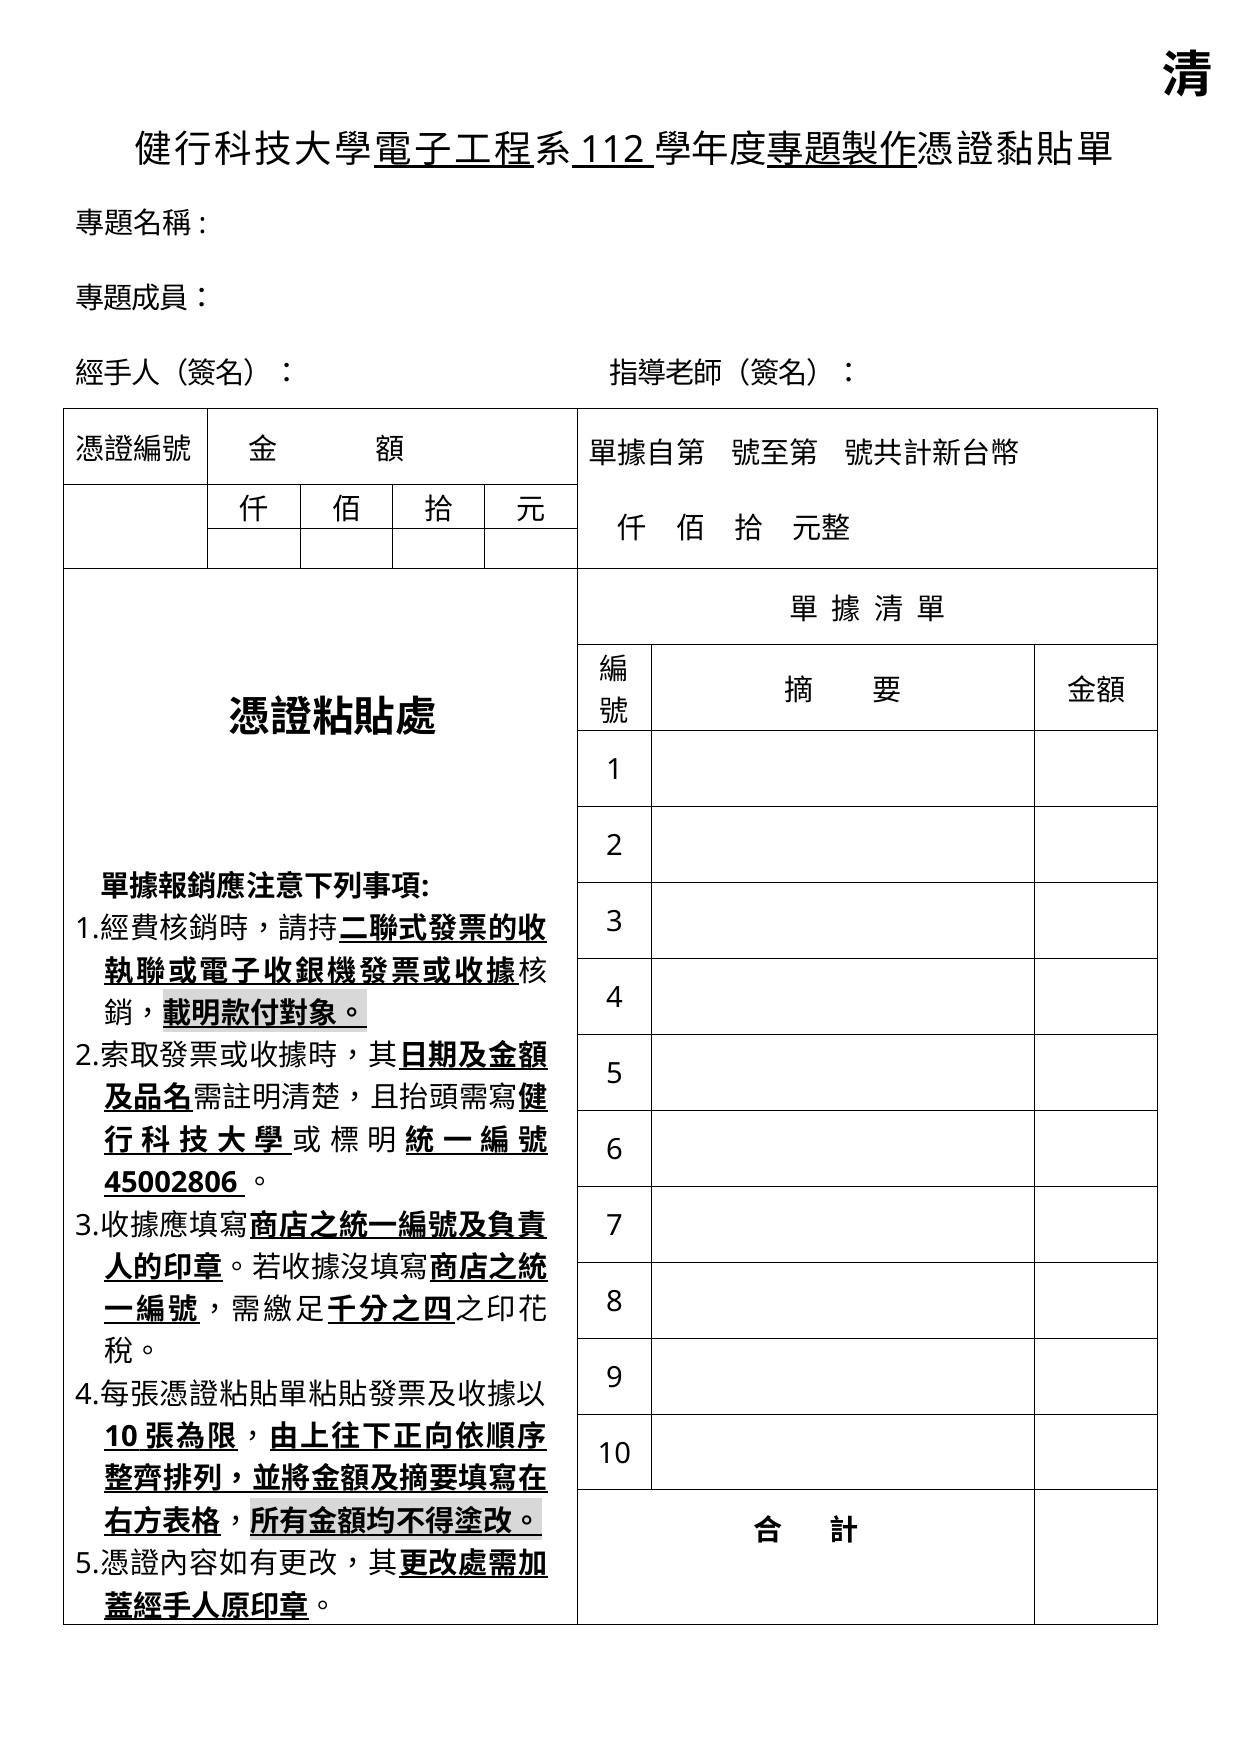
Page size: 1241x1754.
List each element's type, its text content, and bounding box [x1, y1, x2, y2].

table_cell [1035, 1490, 1157, 1624]
table_cell 元 [485, 485, 577, 528]
table_cell [652, 1263, 1034, 1337]
table_cell [1035, 731, 1157, 806]
table_cell 金額 [1035, 645, 1157, 730]
table_cell 憑證粘貼處 單據報銷應注意下列事項: 1.經費核銷時，請持二聯式發票的收執聯或電子收銀機發票或收據核銷，載明款付對象。 2.索取發票或收據時，其日期及金額及品名需註明清楚，且抬頭需寫健行科技大學或標明統一編號45002806 。 3.收據應填寫商店之統一編號及負責人的印章。若收據沒填寫商店之統一編號，需繳足千分之四之印花稅。 4.每張憑證粘貼單粘貼發票及收據以10張為限，由上往下正向依順序整齊排列，並將金額及摘要填寫在右方表格，所有金額均不得塗改。 5.憑證內容如有更改，其更改處需加蓋經手人原印章。 [64, 569, 577, 1624]
table_cell [1035, 883, 1157, 958]
table_cell 4 [578, 959, 651, 1034]
table_cell [1035, 1187, 1157, 1262]
table_cell 7 [578, 1187, 651, 1262]
table_cell [208, 529, 300, 568]
table_header 單據自第 號至第 號共計新台幣 仟 佰 拾 元整 [578, 409, 1157, 568]
table_cell [652, 959, 1034, 1034]
table_cell 摘 要 [652, 645, 1034, 730]
table_cell 10 [578, 1415, 651, 1489]
table_cell [1035, 1263, 1157, 1337]
table_cell [485, 529, 577, 568]
table_cell 8 [578, 1263, 651, 1337]
table_cell 6 [578, 1111, 651, 1186]
text 專題名稱 : [75, 183, 1162, 258]
table_cell [652, 1035, 1034, 1110]
table_cell 佰 [301, 485, 392, 528]
table_cell 5 [578, 1035, 651, 1110]
table_cell 1 [578, 731, 651, 806]
table_cell [1035, 1339, 1157, 1413]
table_cell 仟 [208, 485, 300, 528]
table_cell 單 據 清 單 [578, 569, 1157, 644]
table_cell [652, 883, 1034, 958]
table_cell [1035, 1111, 1157, 1186]
text 專題成員： [75, 258, 1162, 333]
text 清 健行科技大學電子工程系 112 學年度專題製作憑證黏貼單 [75, 33, 1162, 183]
table_cell [652, 1187, 1034, 1262]
table_header 憑證編號 [64, 409, 207, 484]
table_cell [64, 485, 207, 568]
table_cell [301, 529, 392, 568]
table_cell 2 [578, 807, 651, 882]
table_cell [652, 1339, 1034, 1413]
table_cell [1035, 959, 1157, 1034]
table_cell [652, 1111, 1034, 1186]
table_cell [1035, 1035, 1157, 1110]
table_cell [1035, 1415, 1157, 1489]
table_cell [652, 1415, 1034, 1489]
table_cell [393, 529, 484, 568]
table_cell [652, 731, 1034, 806]
table_cell 3 [578, 883, 651, 958]
table_header 金 額 [208, 409, 577, 484]
table_cell 9 [578, 1339, 651, 1413]
table_cell 編號 [578, 645, 651, 730]
table_cell 拾 [393, 485, 484, 528]
text 經手人（簽名）： 指導老師（簽名）： [75, 333, 1162, 408]
table_cell [1035, 807, 1157, 882]
table_cell [652, 807, 1034, 882]
table_cell 合 計 [578, 1490, 1034, 1624]
